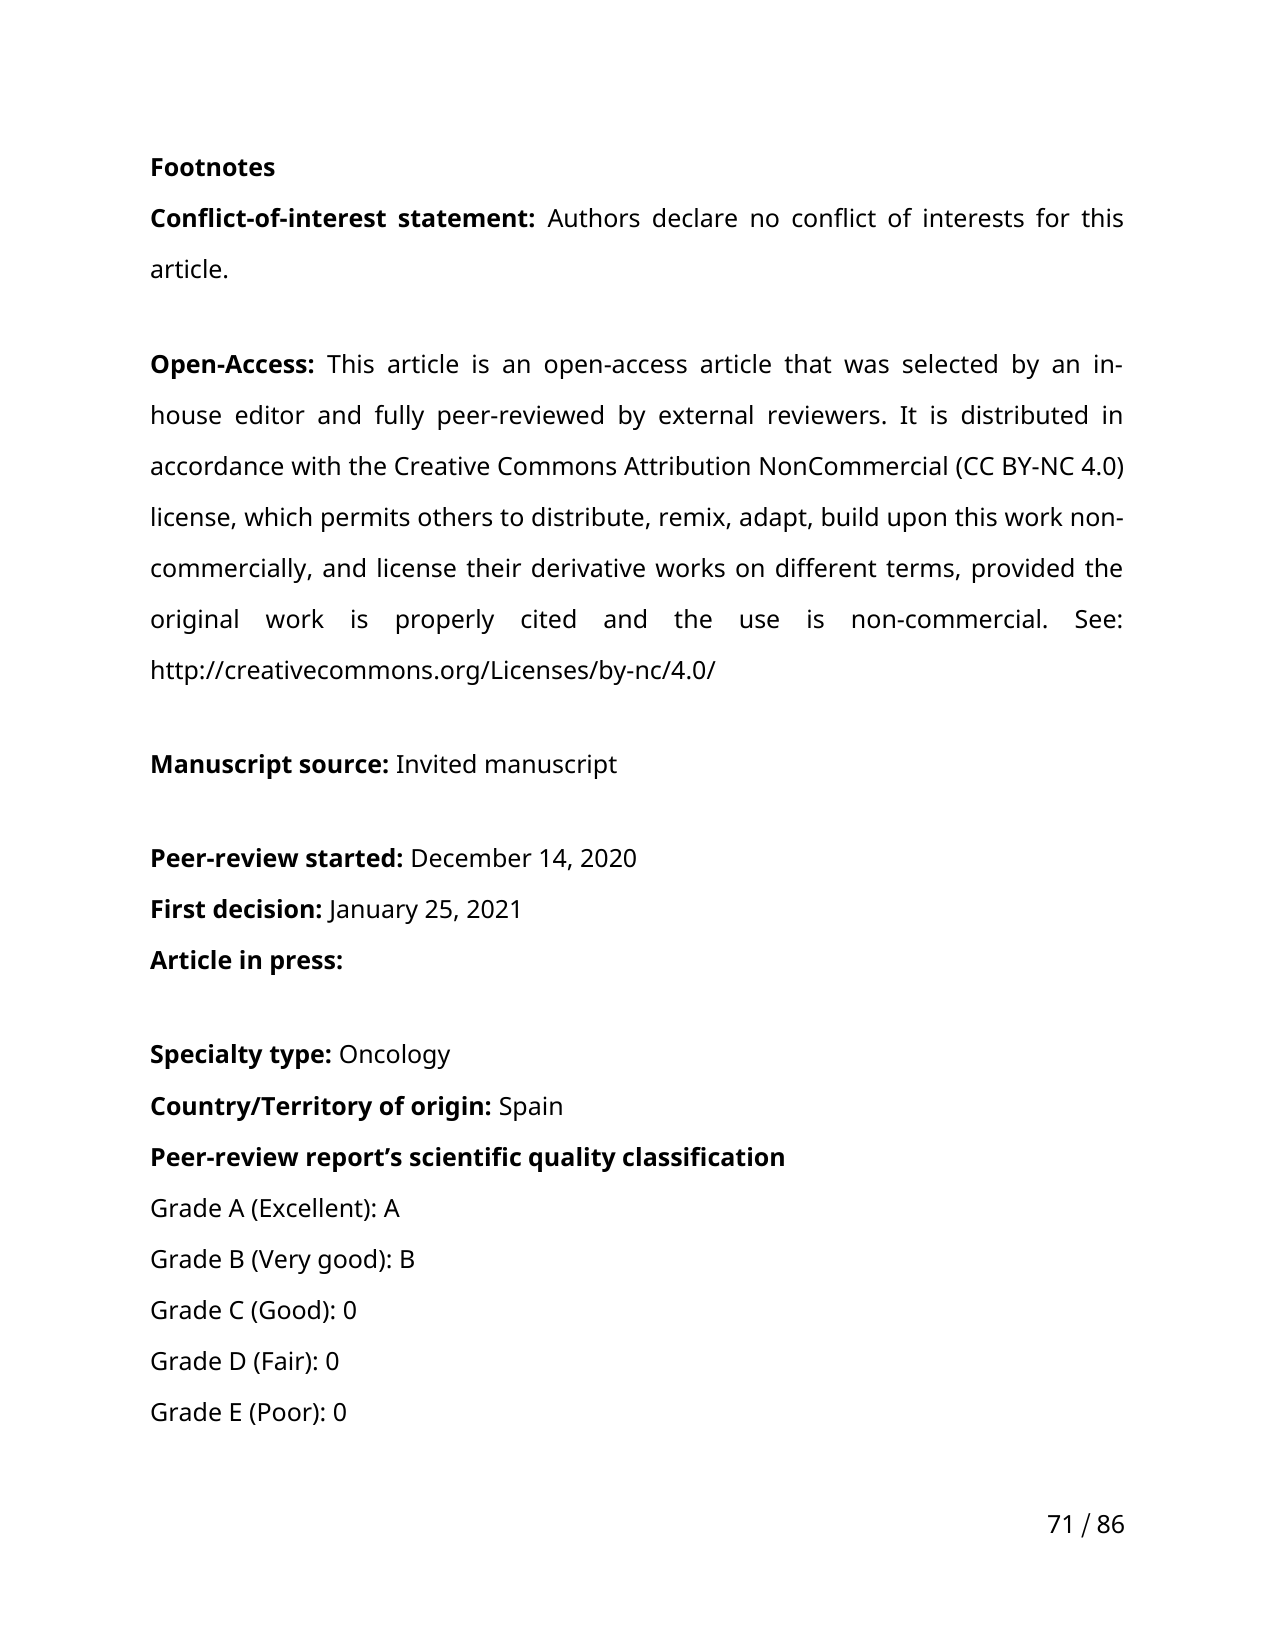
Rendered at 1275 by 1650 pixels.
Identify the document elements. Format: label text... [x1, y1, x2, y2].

text Article in press: [150, 943, 1125, 977]
text Grade D (Fair): 0 [150, 1343, 1125, 1377]
text Footnotes [150, 150, 1125, 184]
text Grade E (Poor): 0 [150, 1394, 1125, 1428]
text Grade A (Excellent): A [150, 1190, 1125, 1224]
text First decision: January 25, 2021 [150, 892, 1125, 926]
text Manuscript source: Invited manuscript [150, 747, 1125, 781]
text Open-Access: This article is an open-access article that was selected by an in-house editor and fully peer-reviewed by external reviewers. It is distributed in accordance with the Creative Commons Attribution NonCommercial (CC BY-NC 4.0) license, which permits others to distribute, remix, adapt, build upon this work non-commercially, and license their derivative works on different terms, provided the original work is properly cited and the use is non-commercial. See: http://creativecommons.org/Licenses/by-nc/4.0/ [150, 346, 1125, 687]
text Peer-review started: December 14, 2020 [150, 841, 1125, 875]
text Grade B (Very good): B [150, 1241, 1125, 1275]
text Specialty type: Oncology [150, 1037, 1125, 1071]
text Peer-review report’s scientific quality classification [150, 1139, 1125, 1173]
text Conflict-of-interest statement: Authors declare no conflict of interests for this article. [150, 201, 1125, 286]
text Grade C (Good): 0 [150, 1292, 1125, 1326]
text Country/Territory of origin: Spain [150, 1088, 1125, 1122]
